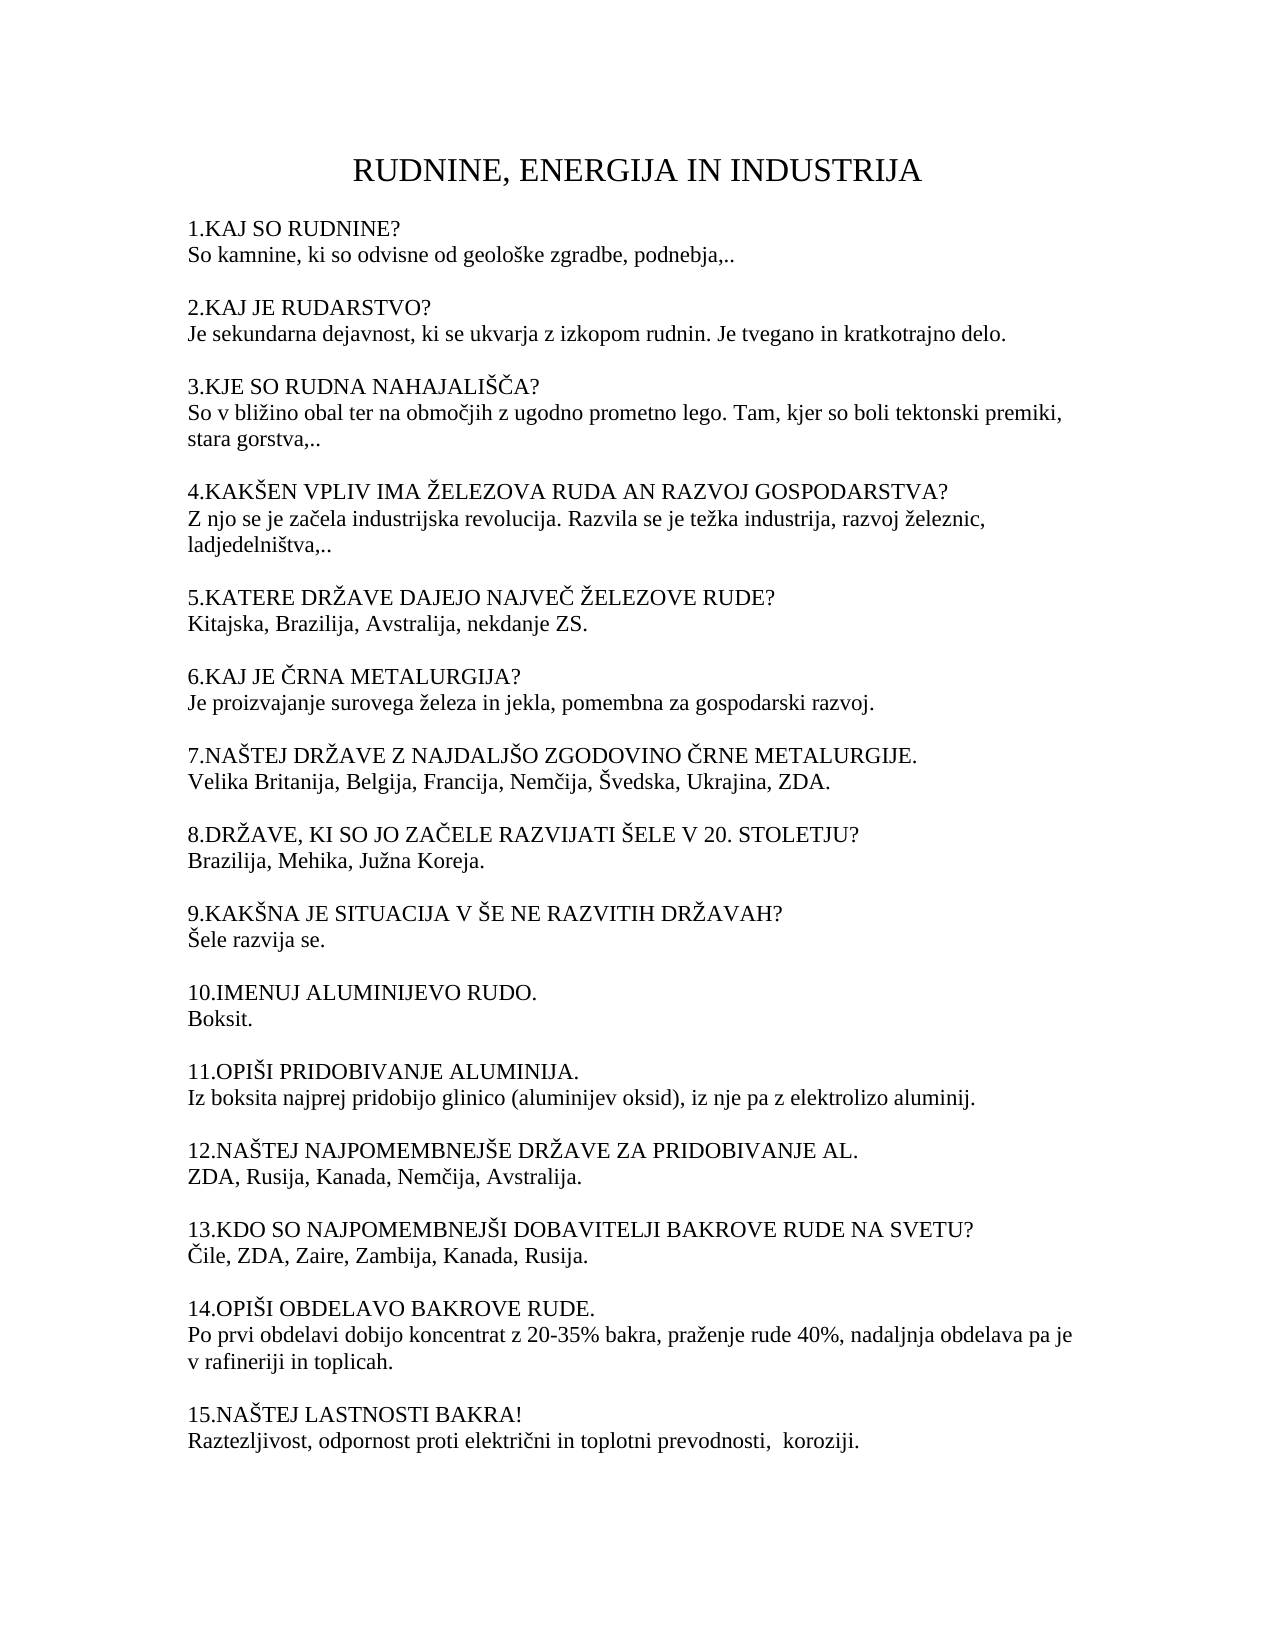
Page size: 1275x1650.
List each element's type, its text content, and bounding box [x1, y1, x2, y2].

text Šele razvija se. [187, 926, 1087, 953]
text Po prvi obdelavi dobijo koncentrat z 20-35% bakra, praženje rude 40%, nadaljnja obdelava pa je v rafineriji in toplicah. [187, 1322, 1087, 1374]
text 11.OPIŠI PRIDOBIVANJE ALUMINIJA. [187, 1058, 1087, 1084]
text Velika Britanija, Belgija, Francija, Nemčija, Švedska, Ukrajina, ZDA. [187, 768, 1087, 794]
text 3.KJE SO RUDNA NAHAJALIŠČA? [187, 373, 1087, 399]
text 12.NAŠTEJ NAJPOMEMBNEJŠE DRŽAVE ZA PRIDOBIVANJE AL. [187, 1137, 1087, 1163]
text 1.KAJ SO RUDNINE? [187, 215, 1087, 241]
text 14.OPIŠI OBDELAVO BAKROVE RUDE. [187, 1295, 1087, 1322]
text 8.DRŽAVE, KI SO JO ZAČELE RAZVIJATI ŠELE V 20. STOLETJU? [187, 821, 1087, 847]
text Iz boksita najprej pridobijo glinico (aluminijev oksid), iz nje pa z elektrolizo aluminij. [187, 1084, 1087, 1111]
text Boksit. [187, 1005, 1087, 1032]
text 13.KDO SO NAJPOMEMBNEJŠI DOBAVITELJI BAKROVE RUDE NA SVETU? [187, 1216, 1087, 1242]
text 6.KAJ JE ČRNA METALURGIJA? [187, 663, 1087, 689]
text RUDNINE, ENERGIJA IN INDUSTRIJA [187, 150, 1087, 188]
text 2.KAJ JE RUDARSTVO? [187, 294, 1087, 320]
text 4.KAKŠEN VPLIV IMA ŽELEZOVA RUDA AN RAZVOJ GOSPODARSTVA? [187, 478, 1087, 504]
text Čile, ZDA, Zaire, Zambija, Kanada, Rusija. [187, 1242, 1087, 1269]
text Je sekundarna dejavnost, ki se ukvarja z izkopom rudnin. Je tvegano in kratkotrajno delo. [187, 320, 1087, 346]
text 5.KATERE DRŽAVE DAJEJO NAJVEČ ŽELEZOVE RUDE? [187, 584, 1087, 610]
text Je proizvajanje surovega železa in jekla, pomembna za gospodarski razvoj. [187, 689, 1087, 715]
text So kamnine, ki so odvisne od geološke zgradbe, podnebja,.. [187, 241, 1087, 267]
text 10.IMENUJ ALUMINIJEVO RUDO. [187, 979, 1087, 1005]
text Brazilija, Mehika, Južna Koreja. [187, 847, 1087, 873]
text Kitajska, Brazilija, Avstralija, nekdanje ZS. [187, 610, 1087, 636]
text Raztezljivost, odpornost proti električni in toplotni prevodnosti, koroziji. [187, 1427, 1087, 1453]
text 15.NAŠTEJ LASTNOSTI BAKRA! [187, 1401, 1087, 1427]
text So v bližino obal ter na območjih z ugodno prometno lego. Tam, kjer so boli tektonski premiki, stara gorstva,.. [187, 399, 1087, 452]
text Z njo se je začela industrijska revolucija. Razvila se je težka industrija, razvoj železnic, ladjedelništva,.. [187, 504, 1087, 557]
text ZDA, Rusija, Kanada, Nemčija, Avstralija. [187, 1163, 1087, 1190]
text 7.NAŠTEJ DRŽAVE Z NAJDALJŠO ZGODOVINO ČRNE METALURGIJE. [187, 742, 1087, 768]
text 9.KAKŠNA JE SITUACIJA V ŠE NE RAZVITIH DRŽAVAH? [187, 900, 1087, 926]
